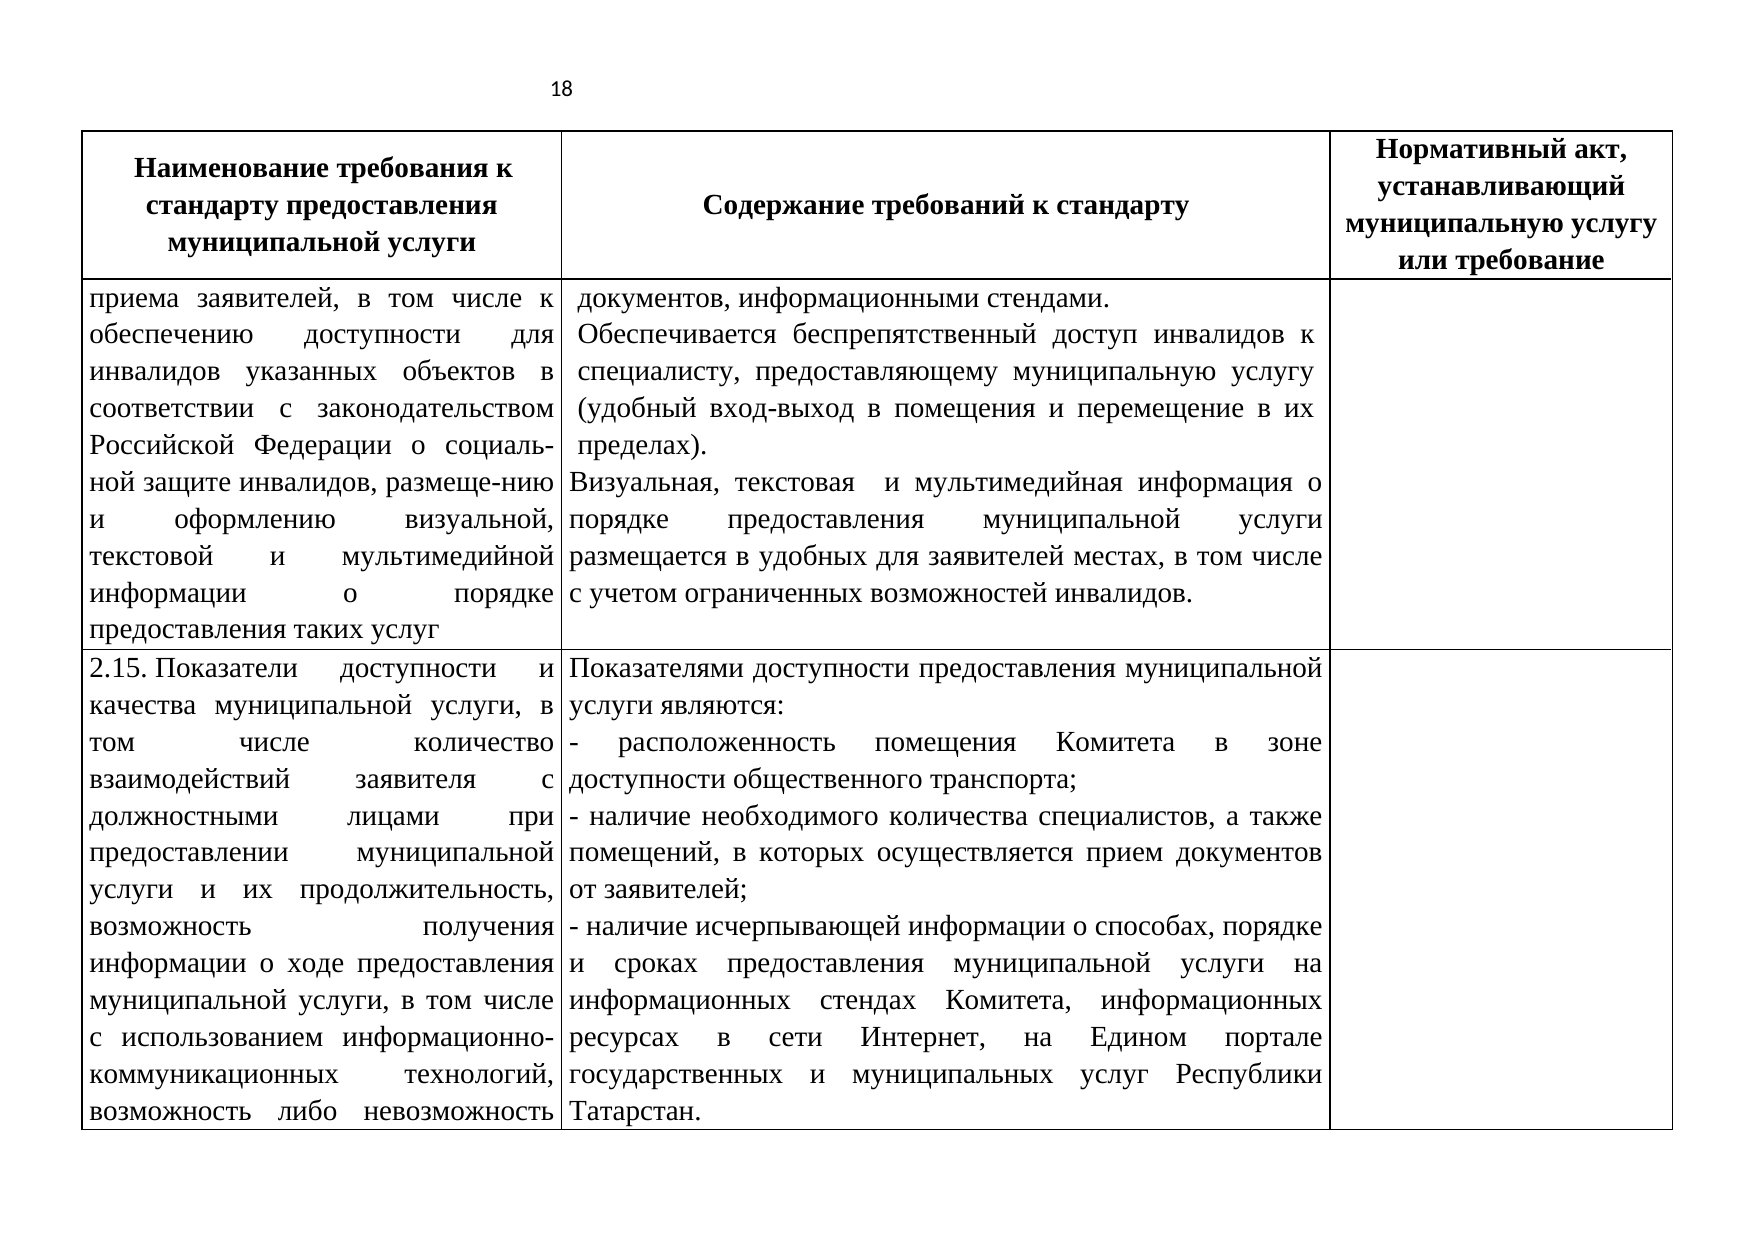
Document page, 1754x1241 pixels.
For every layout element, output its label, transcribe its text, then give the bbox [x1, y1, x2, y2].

table_header Нормативный акт, устанавливающий муниципальную услугу или требование [1331, 132, 1672, 278]
table_cell [1331, 649, 1672, 1129]
table_header Содержание требований к стандарту [562, 132, 1329, 278]
table_header Наименование требования к стандарту предоставления муниципальной услуги [83, 132, 561, 278]
table_cell - [1331, 278, 1672, 648]
